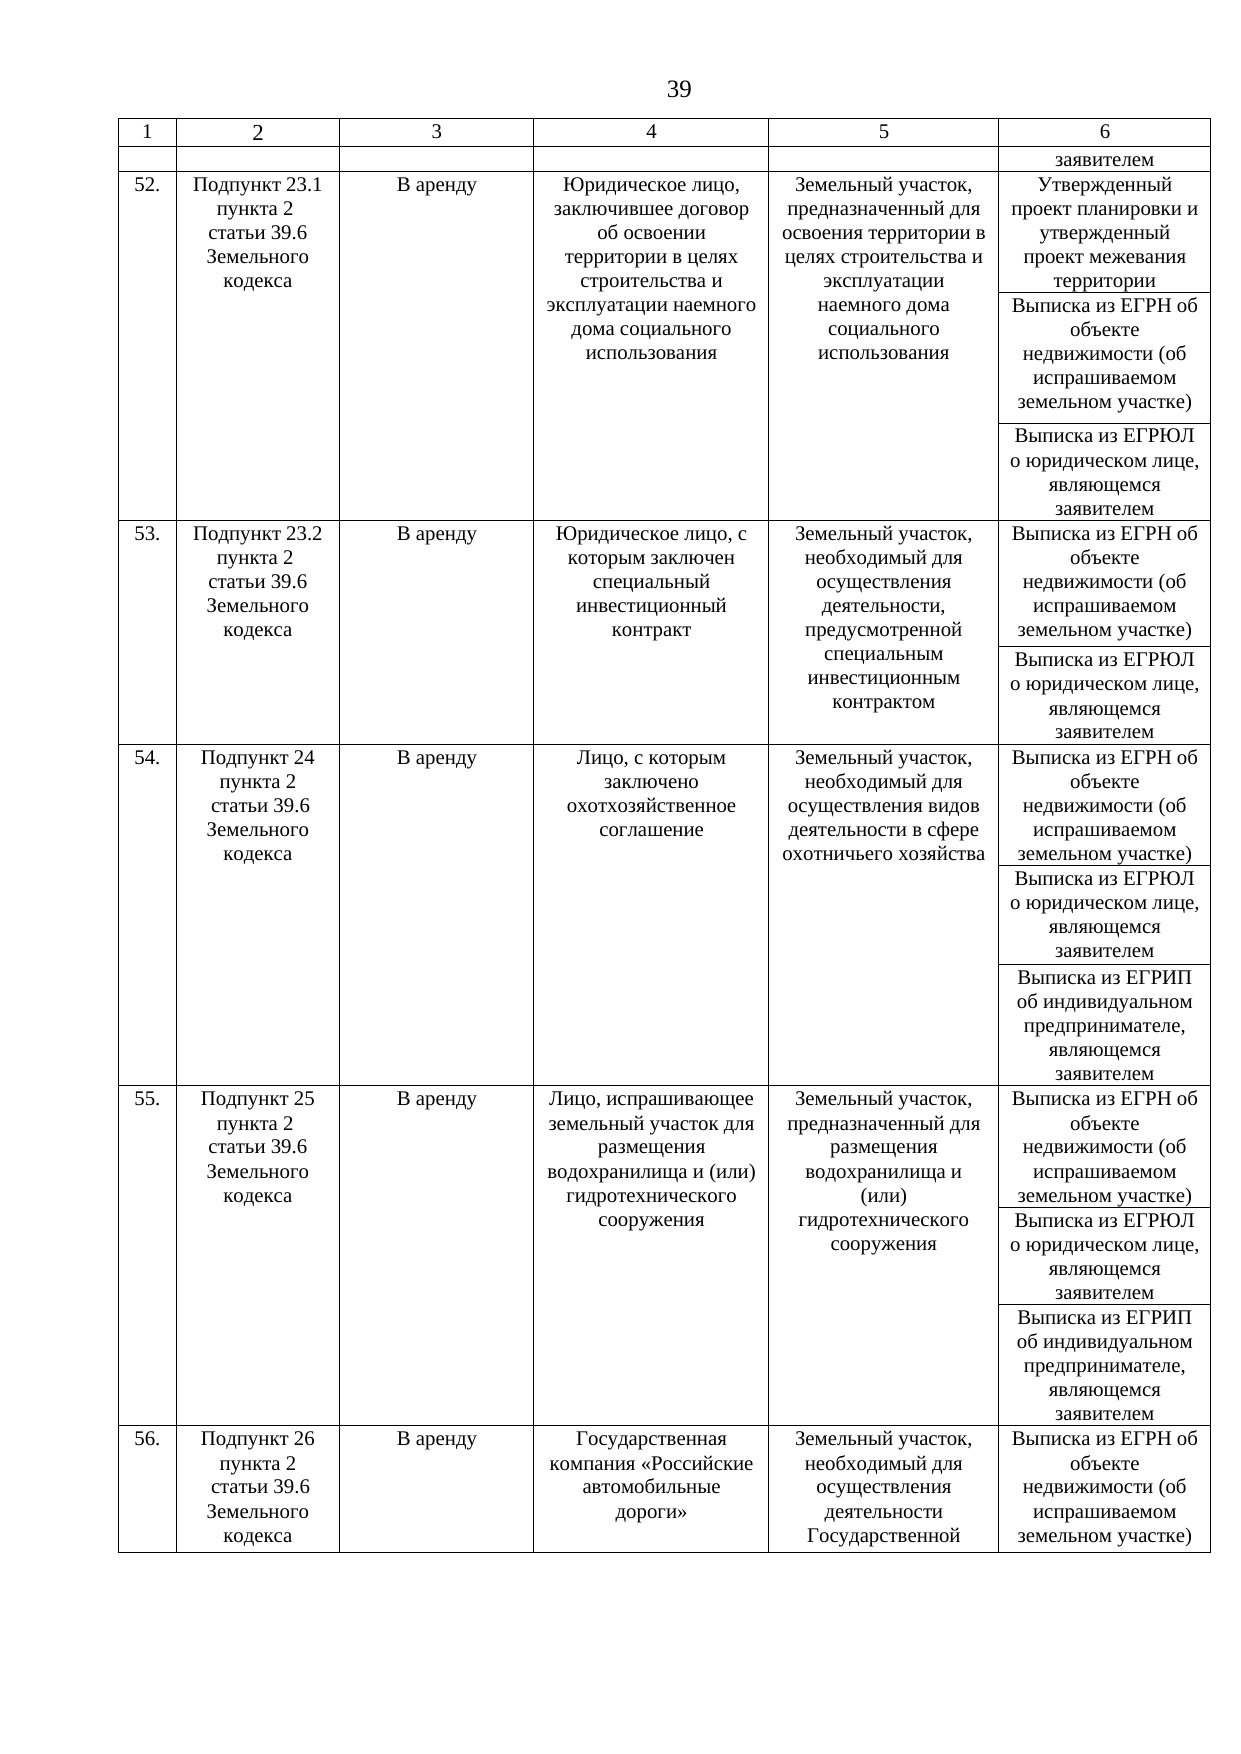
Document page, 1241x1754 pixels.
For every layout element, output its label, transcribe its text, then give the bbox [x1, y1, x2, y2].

table_cell Юридическое лицо, с которым заключен специальный инвестиционный контракт [534, 521, 768, 743]
table_cell Подпункт 24 пункта 2 статьи 39.6 Земельного кодекса [177, 745, 339, 1085]
table_header 3 [340, 119, 533, 146]
table_header 2 [177, 119, 339, 146]
table_cell 56. [119, 1426, 176, 1552]
table_header 5 [769, 119, 998, 146]
table_cell Земельный участок, необходимый для осуществления деятельности, предусмотренной специальным инвестиционным контрактом [769, 521, 998, 743]
table_cell Выписка из ЕГРЮЛ о юридическом лице, являющемся заявителем [999, 647, 1210, 743]
table_cell 54. [119, 745, 176, 1085]
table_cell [177, 1426, 339, 1552]
table_cell В аренду [340, 521, 533, 743]
table_cell В аренду [340, 1086, 533, 1425]
table_header 1 [119, 119, 176, 146]
table_cell Лицо, испрашивающее земельный участок для размещения водохранилища и (или) гидротехнического сооружения [534, 1086, 768, 1425]
table_cell Земельный участок, необходимый для осуществления видов деятельности в сфере охотничьего хозяйства [769, 745, 998, 1085]
table_cell 53. [119, 521, 176, 743]
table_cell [999, 172, 1210, 292]
table_cell Выписка из ЕГРИП об индивидуальном предпринимателе, являющемся заявителем [999, 1305, 1210, 1425]
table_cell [534, 1426, 768, 1552]
table_header 4 [534, 119, 768, 146]
table_cell Лицо, с которым заключено охотхозяйственное соглашение [534, 745, 768, 1085]
table_cell Выписка из ЕГРН об объекте недвижимости (об испрашиваемом земельном участке) [999, 521, 1210, 646]
table_cell Выписка из ЕГРИП об индивидуальном предпринимателе, являющемся заявителем [999, 965, 1210, 1085]
table_cell 55. [119, 1086, 176, 1425]
table_cell В аренду [340, 745, 533, 1085]
table_cell Выписка из ЕГРЮЛ о юридическом лице, являющемся заявителем [999, 1208, 1210, 1304]
table_cell Земельный участок, предназначенный для размещения водохранилища и (или) гидротехнического сооружения [769, 1086, 998, 1425]
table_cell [769, 1426, 998, 1552]
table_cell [999, 147, 1210, 171]
table_cell Выписка из ЕГРЮЛ о юридическом лице, являющемся заявителем [999, 424, 1210, 520]
table_header 6 [999, 119, 1210, 146]
table_cell В аренду [340, 1426, 533, 1552]
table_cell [999, 293, 1210, 422]
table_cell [177, 172, 339, 520]
table_cell Юридическое лицо, заключившее договор об освоении территории в целях строительства и эксплуатации наемного дома социального использования [534, 172, 768, 520]
table_cell В аренду [340, 172, 533, 520]
table_cell Выписка из ЕГРЮЛ о юридическом лице, являющемся заявителем [999, 866, 1210, 964]
table_cell Подпункт 23.2 пункта 2 статьи 39.6 Земельного кодекса [177, 521, 339, 743]
table_cell 52. [119, 172, 176, 520]
table_cell Земельный участок, предназначенный для освоения территории в целях строительства и эксплуатации наемного дома социального использования [769, 172, 998, 520]
table_cell Подпункт 25 пункта 2 статьи 39.6 Земельного кодекса [177, 1086, 339, 1425]
table_cell Выписка из ЕГРН об объекте недвижимости (об испрашиваемом земельном участке) [999, 1086, 1210, 1207]
table_cell Выписка из ЕГРН об объекте недвижимости (об испрашиваемом земельном участке) [999, 1426, 1210, 1552]
table_cell Выписка из ЕГРН об объекте недвижимости (об испрашиваемом земельном участке) [999, 745, 1210, 865]
